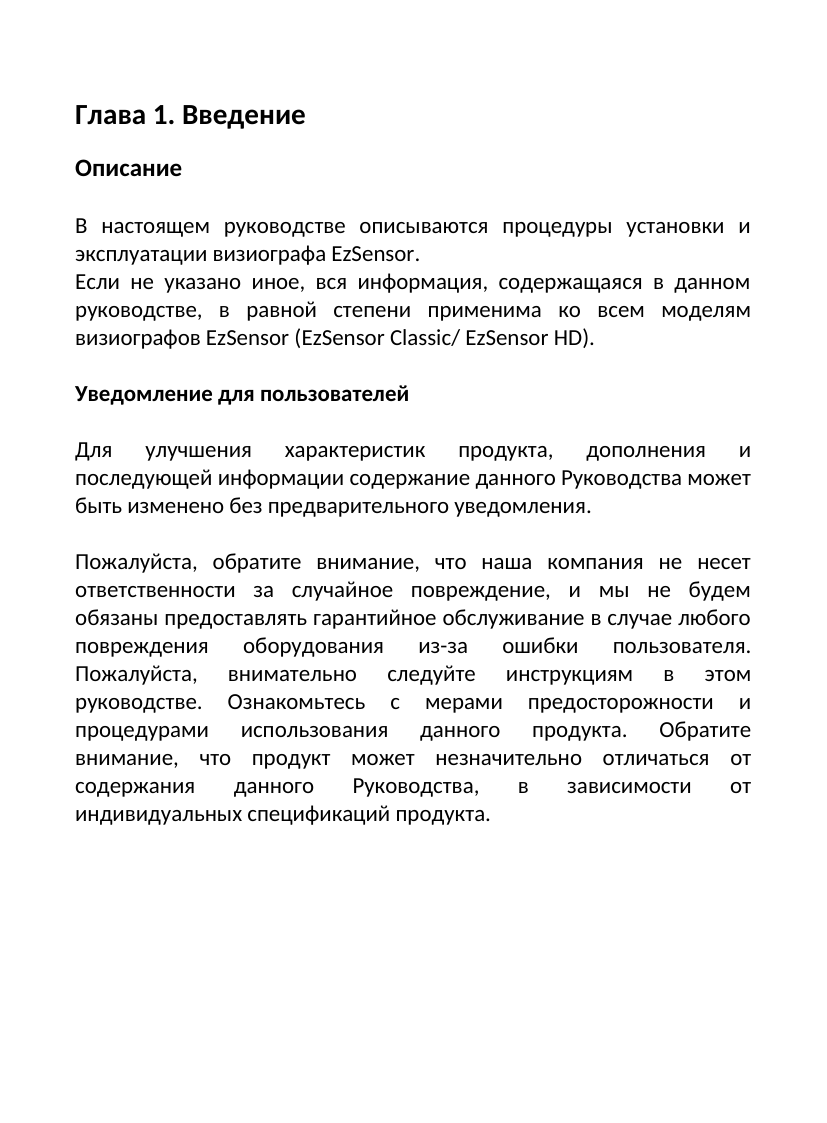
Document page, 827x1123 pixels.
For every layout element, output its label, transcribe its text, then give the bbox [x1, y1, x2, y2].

subtitle Описание [75, 152, 752, 183]
text Если не указано иное, вся информация, содержащаяся в данном руководстве, в равной степени применима ко всем моделям визиографов EzSensor (EzSensor Classic/ EzSensor HD). [75, 267, 752, 351]
text Пожалуйста, обратите внимание, что наша компания не несет ответственности за случайное повреждение, и мы не будем обязаны предоставлять гарантийное обслуживание в случае любого повреждения оборудования из-за ошибки пользователя. Пожалуйста, внимательно следуйте инструкциям в этом руководстве. Ознакомьтесь с мерами предосторожности и процедурами использования данного продукта. Обратите внимание, что продукт может незначительно отличаться от содержания данного Руководства, в зависимости от индивидуальных спецификаций продукта. [75, 547, 752, 827]
text Для улучшения характеристик продукта, дополнения и последующей информации содержание данного Руководства может быть изменено без предварительного уведомления. [75, 435, 752, 519]
text В настоящем руководстве описываются процедуры установки и эксплуатации визиографа EzSensor. [75, 211, 752, 267]
subtitle Глава 1. Введение [75, 96, 752, 131]
text Уведомление для пользователей [75, 379, 752, 407]
